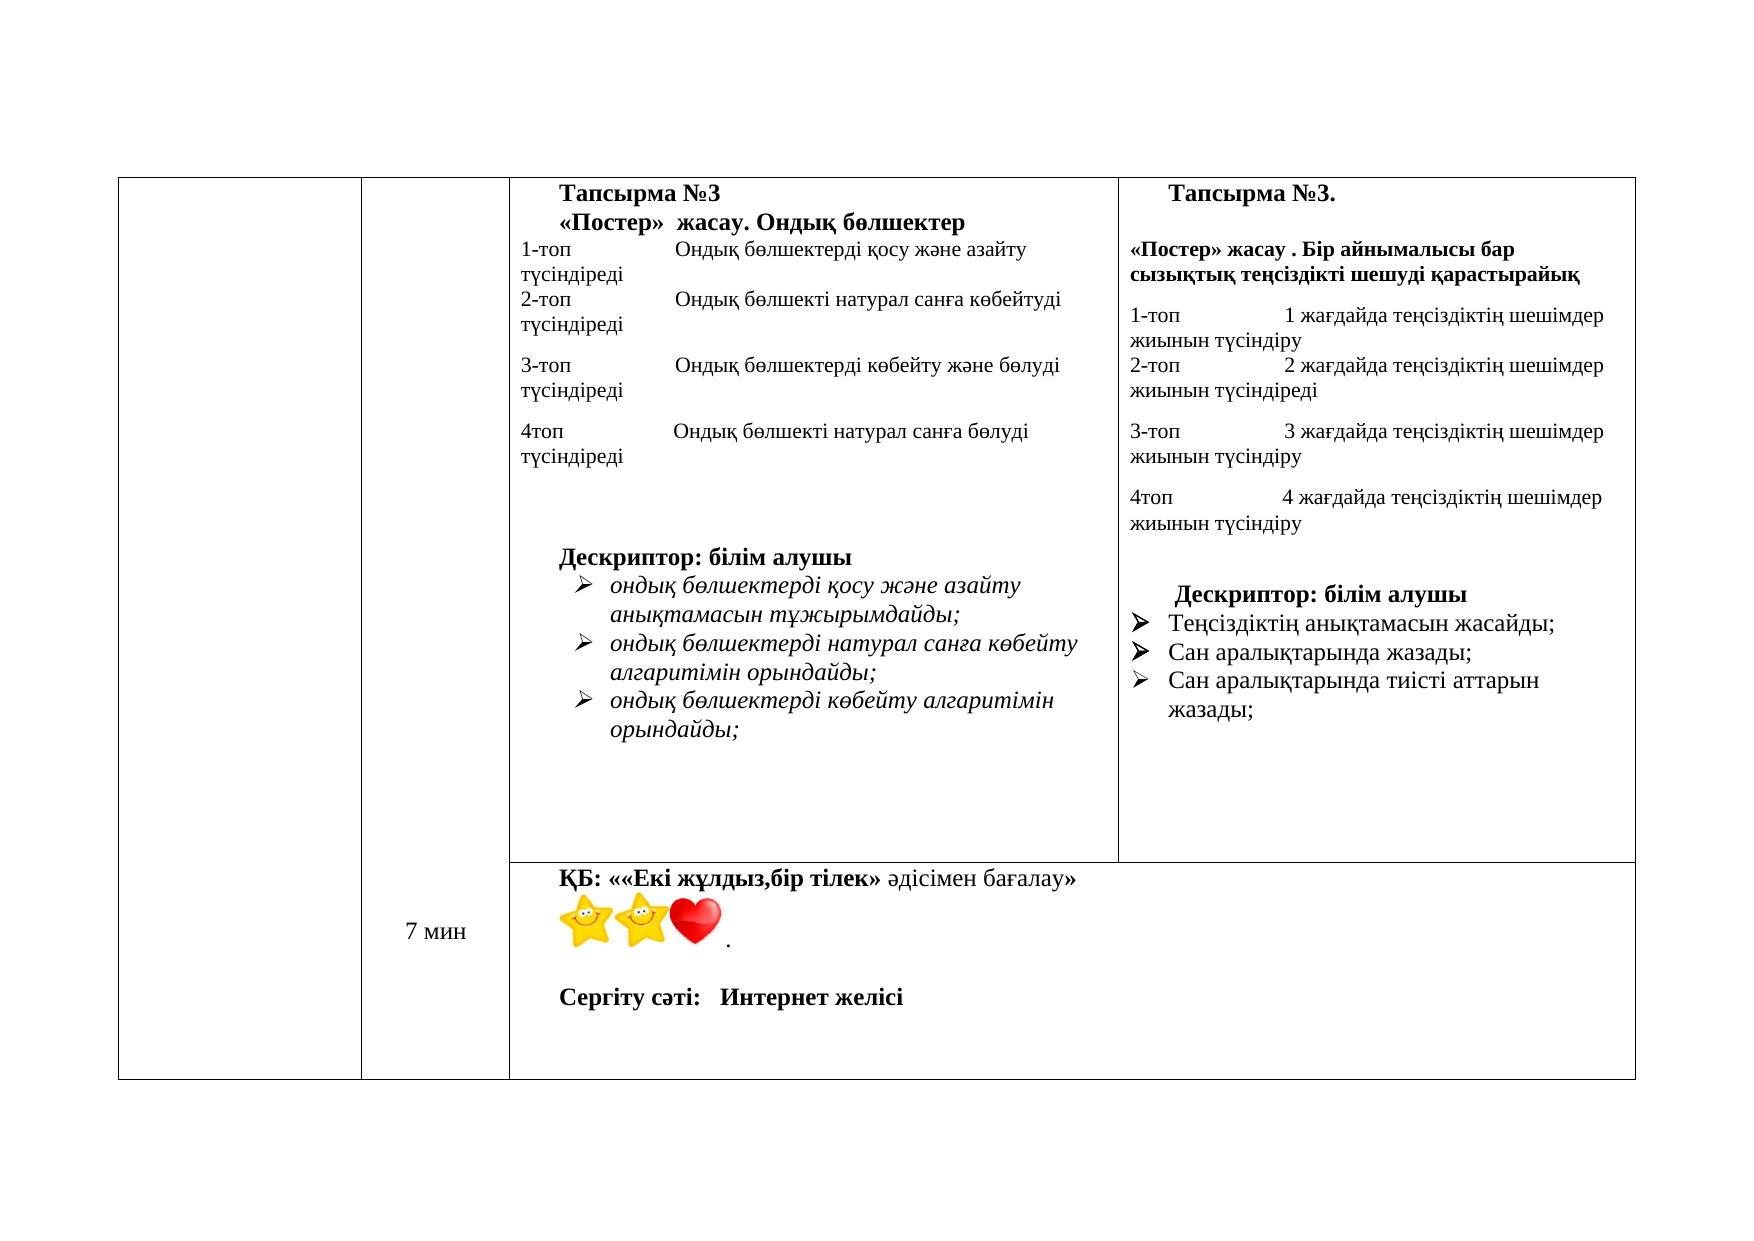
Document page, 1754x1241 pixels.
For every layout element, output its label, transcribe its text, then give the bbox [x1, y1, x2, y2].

picture [558, 891, 725, 948]
table_cell ҚБ: ««Екі жұлдыз,бір тілек» әдісімен бағалау» . Сергіту сәті: Интернет желісі [510, 863, 1635, 1079]
table_cell Тапсырма №3 «Постер» жасау. Ондық бөлшектер 1-топ Ондық бөлшектерді қосу және азайту түсіндіреді 2-топ Ондық бөлшекті натурал санға көбейтуді түсіндіреді 3-топ Ондық бөлшектерді көбейту және бөлуді түсіндіреді 4топ Ондық бөлшекті натурал санға бөлуді түсіндіреді Дескриптор: білім алушы ондық бөлшектерді қосу және азайту анықтамасын тұжырымдайды; ондық бөлшектерді натурал санға көбейту алгаритімін орындайды; ондық бөлшектерді көбейту алгаритімін орындайды; [510, 178, 1118, 862]
table_cell Тапсырма №3. «Постер» жасау . Бір айнымалысы бар сызықтық теңсіздікті шешуді қарастырайық 1-топ 1 жағдайда теңсіздіктің шешімдер жиынын түсіндіру 2-топ 2 жағдайда теңсіздіктің шешімдер жиынын түсіндіреді 3-топ 3 жағдайда теңсіздіктің шешімдер жиынын түсіндіру 4топ 4 жағдайда теңсіздіктің шешімдер жиынын түсіндіру Дескриптор: білім алушы Теңсіздіктің анықтамасын жасайды; Сан аралықтарында жазады; Сан аралықтарында тиісті аттарын жазады; [1119, 178, 1635, 862]
